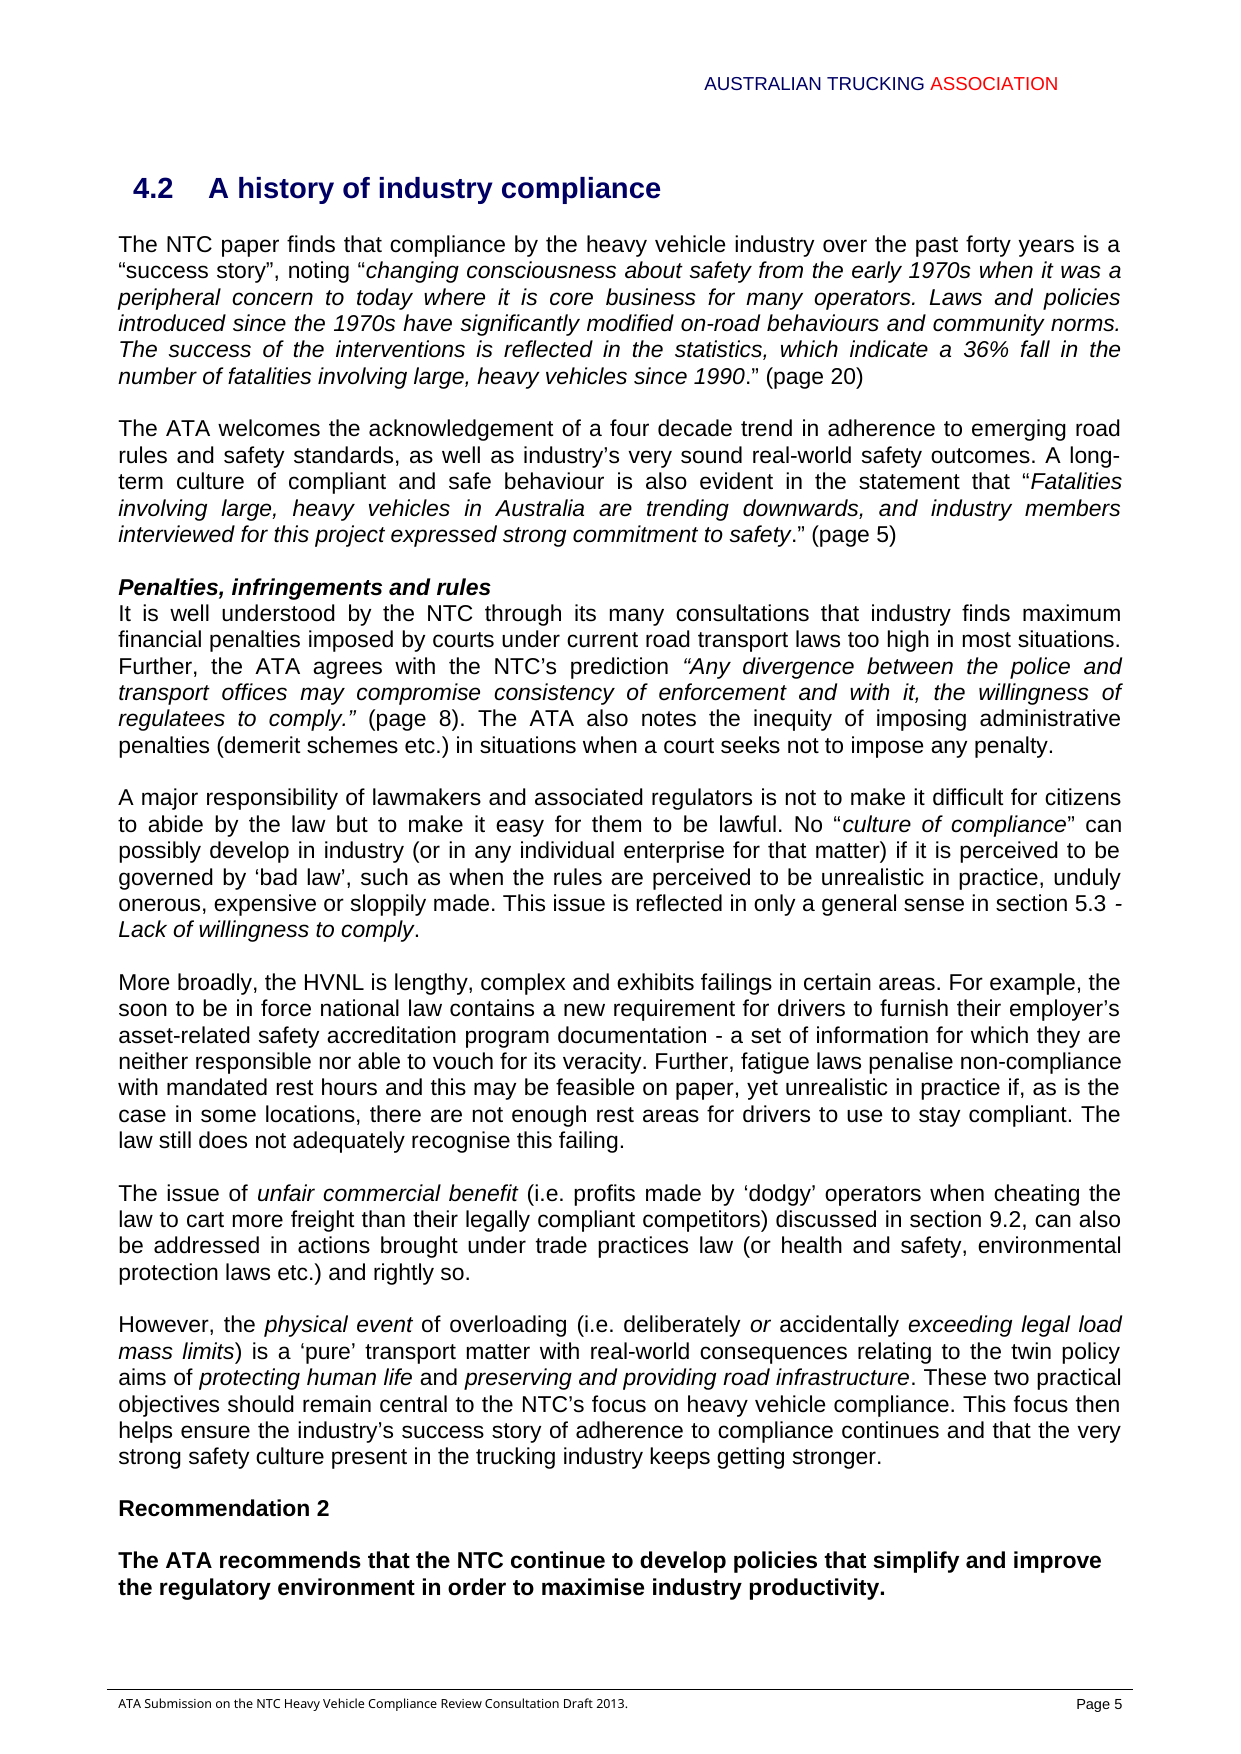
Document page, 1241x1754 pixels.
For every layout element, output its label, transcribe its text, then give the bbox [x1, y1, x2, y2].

text A major responsibility of lawmakers and associated regulators is not to make it difficult for citizens to abide by the law but to make it easy for them to be lawful. No “culture of compliance” can possibly develop in industry (or in any individual enterprise for that matter) if it is perceived to be governed by ‘bad law’, such as when the rules are perceived to be unrealistic in practice, unduly onerous, expensive or sloppily made. This issue is reflected in only a general sense in section 5.3 - Lack of willingness to comply. [118, 784, 1122, 942]
text Penalties, infringements and rules [118, 573, 1122, 600]
text More broadly, the HVNL is lengthy, complex and exhibits failings in certain areas. For example, the soon to be in force national law contains a new requirement for drivers to furnish their employer’s asset-related safety accreditation program documentation - a set of information for which they are neither responsible nor able to vouch for its veracity. Further, fatigue laws penalise non-compliance with mandated rest hours and this may be feasible on paper, yet unrealistic in practice if, as is the case in some locations, there are not enough rest areas for drivers to use to stay compliant. The law still does not adequately recognise this failing. [118, 969, 1122, 1153]
list The issue of unfair commercial benefit (i.e. profits made by ‘dodgy’ operators when cheating the law to cart more freight than their legally compliant competitors) discussed in section 9.2, can also be addressed in actions brought under trade practices law (or health and safety, environmental protection laws etc.) and rightly so. [118, 1180, 1122, 1285]
list The ATA welcomes the acknowledgement of a four decade trend in adherence to emerging road rules and safety standards, as well as industry’s very sound real-world safety outcomes. A long-term culture of compliant and safe behaviour is also evident in the statement that “Fatalities involving large, heavy vehicles in Australia are trending downwards, and industry members interviewed for this project expressed strong commitment to safety.” (page 5) [118, 415, 1122, 547]
list However, the physical event of overloading (i.e. deliberately or accidentally exceeding legal load mass limits) is a ‘pure’ transport matter with real-world consequences relating to the twin policy aims of protecting human life and preserving and providing road infrastructure. These two practical objectives should remain central to the NTC’s focus on heavy vehicle compliance. This focus then helps ensure the industry’s success story of adherence to compliance continues and that the very strong safety culture present in the trucking industry keeps getting stronger. [118, 1311, 1122, 1469]
list The NTC paper finds that compliance by the heavy vehicle industry over the past forty years is a “success story”, noting “changing consciousness about safety from the early 1970s when it was a peripheral concern to today where it is core business for many operators. Laws and policies introduced since the 1970s have significantly modified on-road behaviours and community norms. The success of the interventions is reflected in the statistics, which indicate a 36% fall in the number of fatalities involving large, heavy vehicles since 1990.” (page 20) [118, 231, 1122, 389]
text The ATA recommends that the NTC continue to develop policies that simplify and improve the regulatory environment in order to maximise industry productivity. [118, 1547, 1122, 1600]
subtitle A history of industry compliance [133, 171, 1122, 204]
text Recommendation 2 [118, 1494, 1122, 1521]
text It is well understood by the NTC through its many consultations that industry finds maximum financial penalties imposed by courts under current road transport laws too high in most situations. Further, the ATA agrees with the NTC’s prediction “Any divergence between the police and transport offices may compromise consistency of enforcement and with it, the willingness of regulatees to comply.” (page 8). The ATA also notes the inequity of imposing administrative penalties (demerit schemes etc.) in situations when a court seeks not to impose any penalty. [118, 600, 1122, 758]
